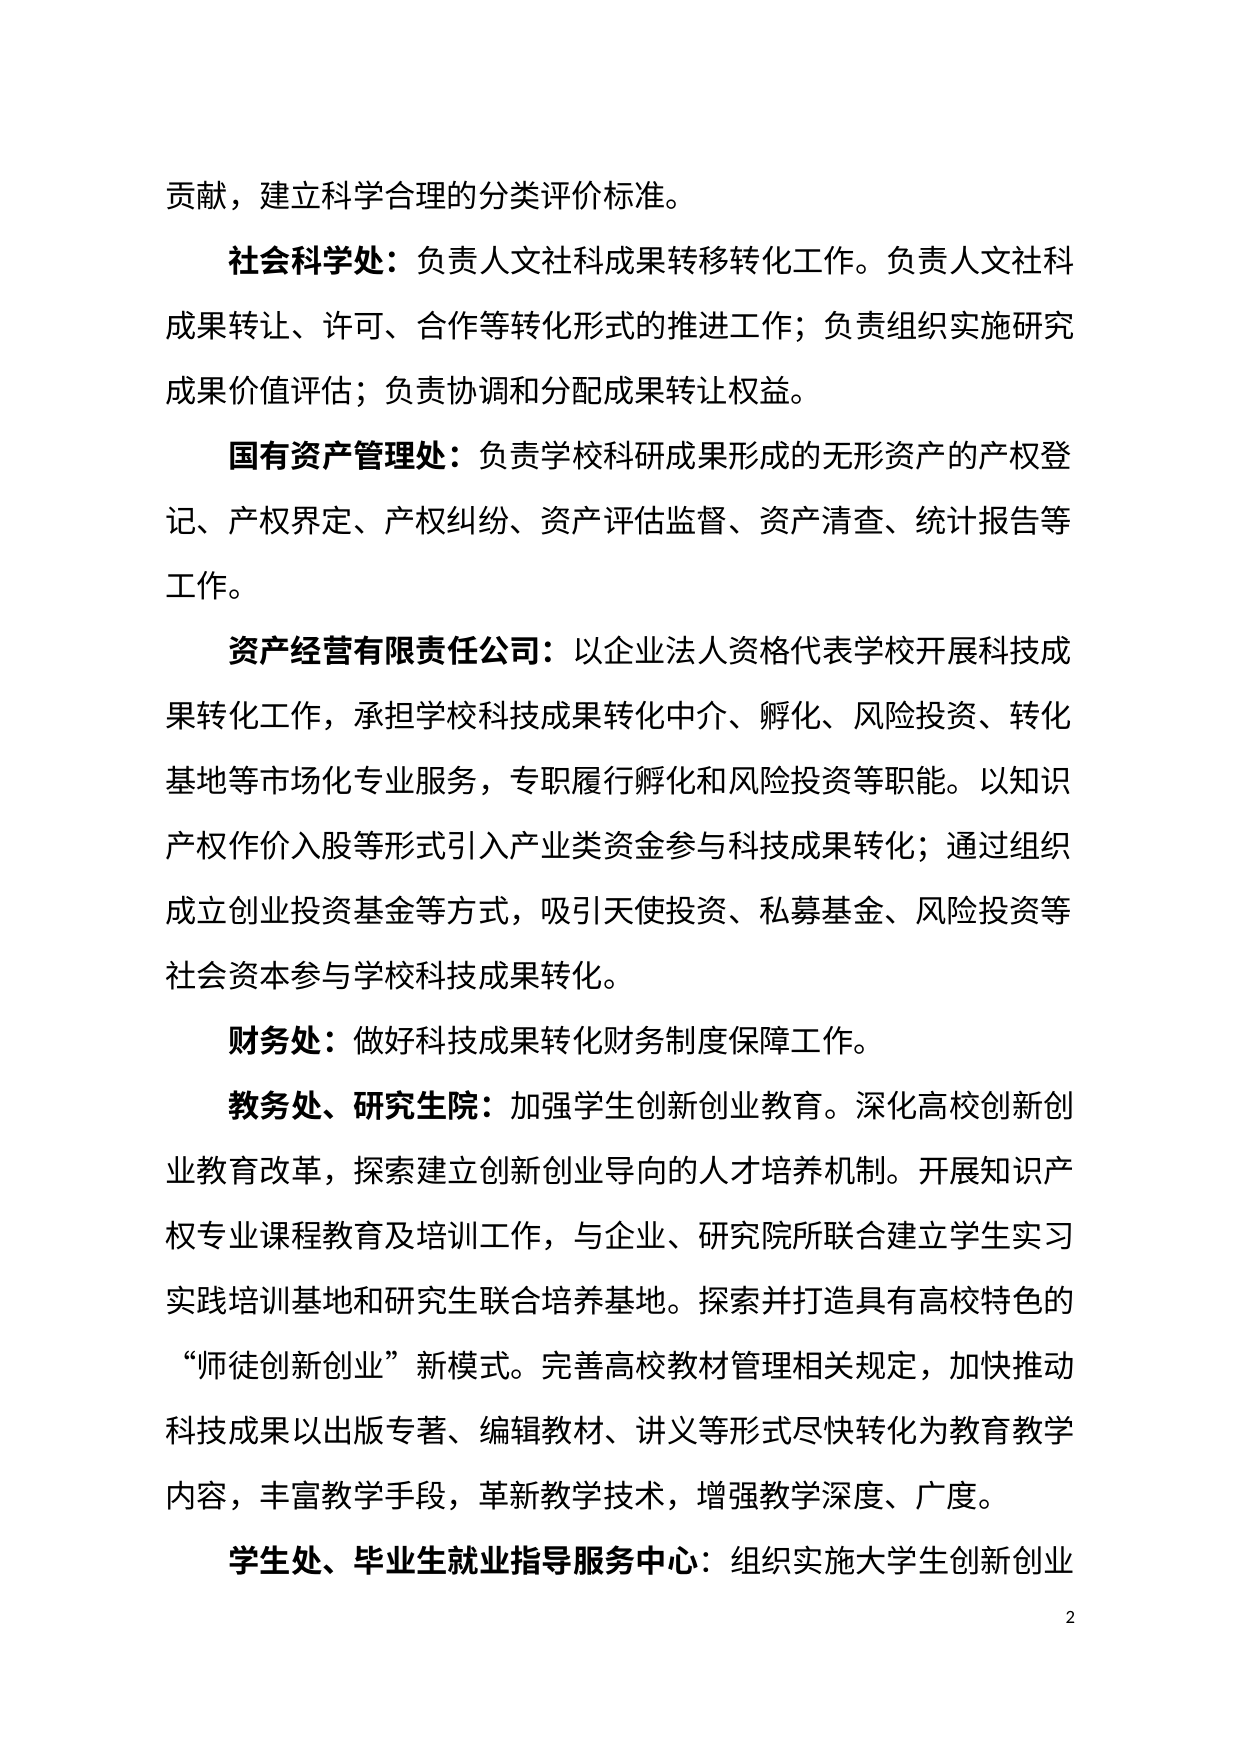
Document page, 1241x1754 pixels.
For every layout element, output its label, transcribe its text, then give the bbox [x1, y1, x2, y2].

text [165, 1526, 1075, 1591]
text 社会科学处：负责人文社科成果转移转化工作。负责人文社科成果转让、许可、合作等转化形式的推进工作；负责组织实施研究成果价值评估；负责协调和分配成果转让权益。 [165, 226, 1075, 421]
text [165, 161, 1075, 226]
text 国有资产管理处：负责学校科研成果形成的无形资产的产权登记、产权界定、产权纠纷、资产评估监督、资产清查、统计报告等工作。 [165, 421, 1075, 616]
text 资产经营有限责任公司：以企业法人资格代表学校开展科技成果转化工作，承担学校科技成果转化中介、孵化、风险投资、转化基地等市场化专业服务，专职履行孵化和风险投资等职能。以知识产权作价入股等形式引入产业类资金参与科技成果转化；通过组织成立创业投资基金等方式，吸引天使投资、私募基金、风险投资等社会资本参与学校科技成果转化。 [165, 616, 1075, 1006]
text 财务处：做好科技成果转化财务制度保障工作。 [165, 1006, 1075, 1071]
text 教务处、研究生院：加强学生创新创业教育。深化高校创新创业教育改革，探索建立创新创业导向的人才培养机制。开展知识产权专业课程教育及培训工作，与企业、研究院所联合建立学生实习实践培训基地和研究生联合培养基地。探索并打造具有高校特色的“师徒创新创业”新模式。完善高校教材管理相关规定，加快推动科技成果以出版专著、编辑教材、讲义等形式尽快转化为教育教学内容，丰富教学手段，革新教学技术，增强教学深度、广度。 [165, 1071, 1075, 1526]
